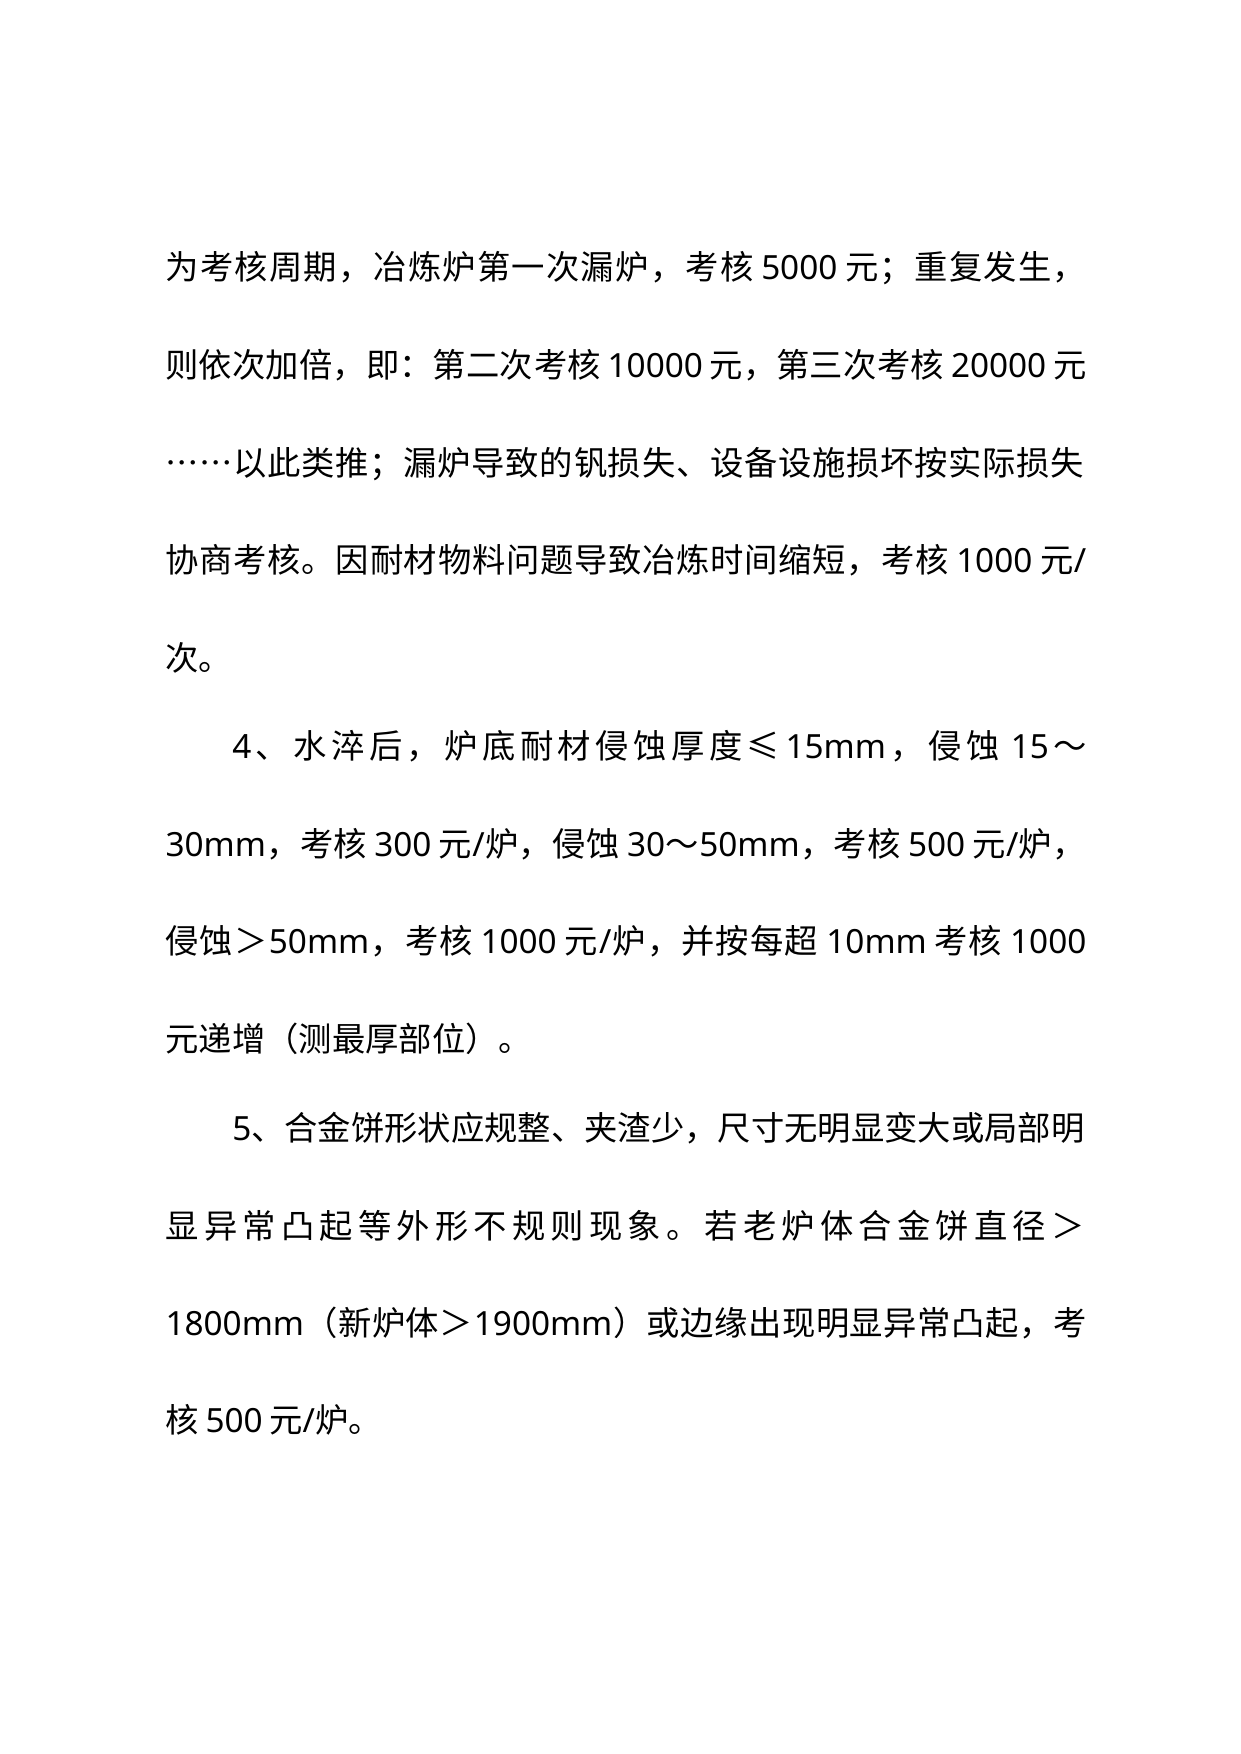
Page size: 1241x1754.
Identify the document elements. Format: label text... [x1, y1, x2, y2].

text 4、水淬后，炉底耐材侵蚀厚度≤15mm，侵蚀15～30mm，考核300元/炉，侵蚀30～50mm，考核500元/炉，侵蚀＞50mm，考核1000元/炉，并按每超10mm考核1000元递增（测最厚部位）。 [165, 712, 1087, 1069]
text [165, 233, 1087, 688]
text 5、合金饼形状应规整、夹渣少，尺寸无明显变大或局部明显异常凸起等外形不规则现象。若老炉体合金饼直径＞1800mm（新炉体＞1900mm）或边缘出现明显异常凸起，考核500元/炉。 [165, 1093, 1087, 1451]
